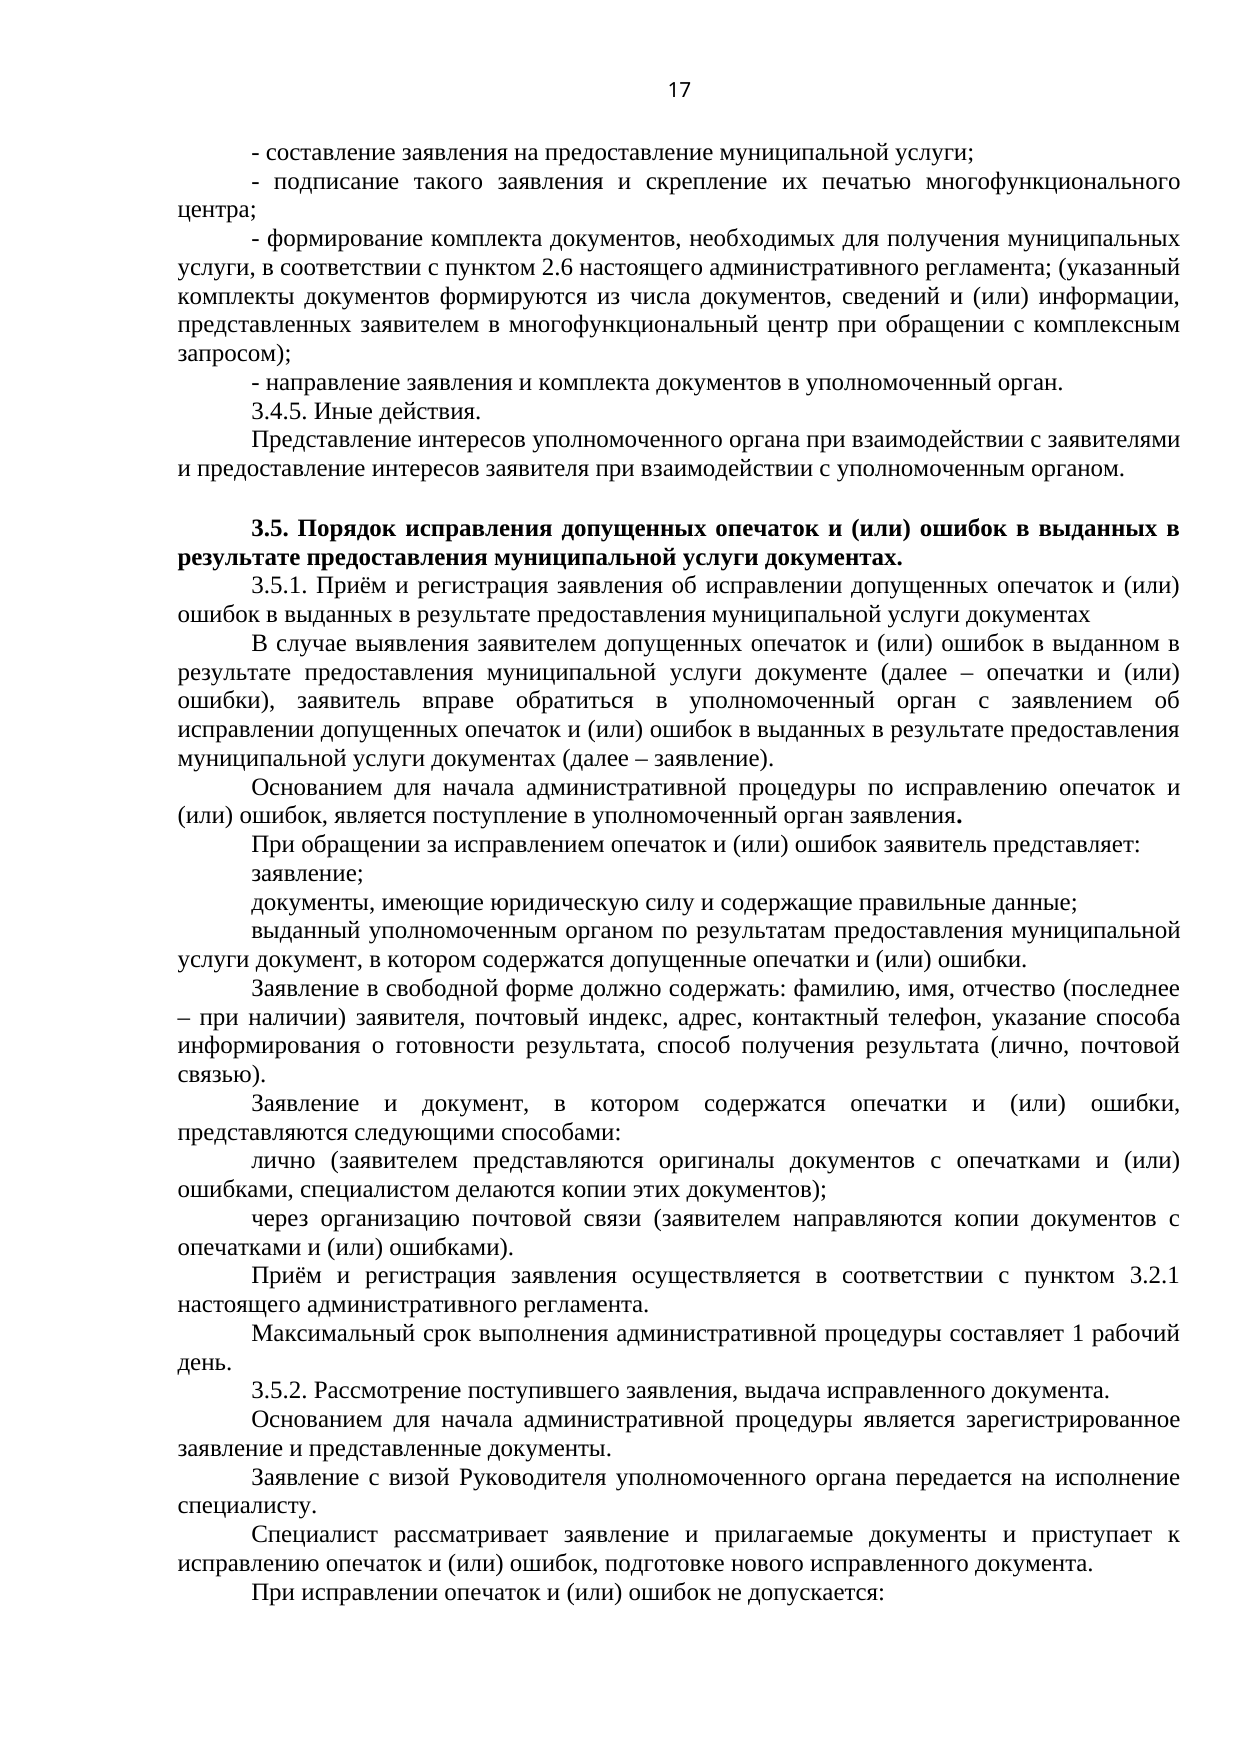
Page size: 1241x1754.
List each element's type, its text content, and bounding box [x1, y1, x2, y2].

text заявление; [177, 858, 1181, 887]
text выданный уполномоченным органом по результатам предоставления муниципальной услуги документ, в котором содержатся допущенные опечатки и (или) ошибки. [177, 916, 1181, 973]
text Заявление в свободной форме должно содержать: фамилию, имя, отчество (последнее – при наличии) заявителя, почтовый индекс, адрес, контактный телефон, указание способа информирования о готовности результата, способ получения результата (лично, почтовой связью). [177, 973, 1181, 1088]
text через организацию почтовой связи (заявителем направляются копии документов с опечатками и (или) ошибками). [177, 1203, 1181, 1261]
text Приём и регистрация заявления осуществляется в соответствии с пунктом 3.2.1 настоящего административного регламента. [177, 1261, 1181, 1318]
text Максимальный срок выполнения административной процедуры составляет 1 рабочий день. [177, 1318, 1181, 1376]
text Специалист рассматривает заявление и прилагаемые документы и приступает к исправлению опечаток и (или) ошибок, подготовке нового исправленного документа. [177, 1519, 1181, 1577]
text Заявление и документ, в котором содержатся опечатки и (или) ошибки, представляются следующими способами: [177, 1088, 1181, 1146]
text 3.5.2. Рассмотрение поступившего заявления, выдача исправленного документа. [177, 1376, 1181, 1404]
text Заявление с визой Руководителя уполномоченного органа передается на исполнение специалисту. [177, 1462, 1181, 1519]
text документы, имеющие юридическую силу и содержащие правильные данные; [177, 887, 1181, 916]
text При обращении за исправлением опечаток и (или) ошибок заявитель представляет: [177, 829, 1181, 858]
text Основанием для начала административной процедуры является зарегистрированное заявление и представленные документы. [177, 1404, 1181, 1462]
text 3.5. Порядок исправления допущенных опечаток и (или) ошибок в выданных в результате предоставления муниципальной услуги документах. [177, 513, 1181, 571]
text Представление интересов уполномоченного органа при взаимодействии с заявителями и предоставление интересов заявителя при взаимодействии с уполномоченным органом. [177, 424, 1181, 482]
text Основанием для начала административной процедуры по исправлению опечаток и (или) ошибок, является поступление в уполномоченный орган заявления. [177, 772, 1181, 829]
text - направление заявления и комплекта документов в уполномоченный орган. [177, 367, 1181, 396]
text При исправлении опечаток и (или) ошибок не допускается: [177, 1577, 1181, 1606]
text 3.5.1. Приём и регистрация заявления об исправлении допущенных опечаток и (или) ошибок в выданных в результате предоставления муниципальной услуги документах [177, 571, 1181, 628]
text В случае выявления заявителем допущенных опечаток и (или) ошибок в выданном в результате предоставления муниципальной услуги документе (далее – опечатки и (или) ошибки), заявитель вправе обратиться в уполномоченный орган с заявлением об исправлении допущенных опечаток и (или) ошибок в выданных в результате предоставления муниципальной услуги документах (далее – заявление). [177, 628, 1181, 772]
text - формирование комплекта документов, необходимых для получения муниципальных услуги, в соответствии с пунктом 2.6 настоящего административного регламента; (указанный комплекты документов формируются из числа документов, сведений и (или) информации, представленных заявителем в многофункциональный центр при обращении с комплексным запросом); [177, 223, 1181, 367]
text - подписание такого заявления и скрепление их печатью многофункционального центра; [177, 166, 1181, 223]
text лично (заявителем представляются оригиналы документов с опечатками и (или) ошибками, специалистом делаются копии этих документов); [177, 1146, 1181, 1203]
text 3.4.5. Иные действия. [177, 396, 1181, 424]
text - составление заявления на предоставление муниципальной услуги; [177, 137, 1181, 166]
